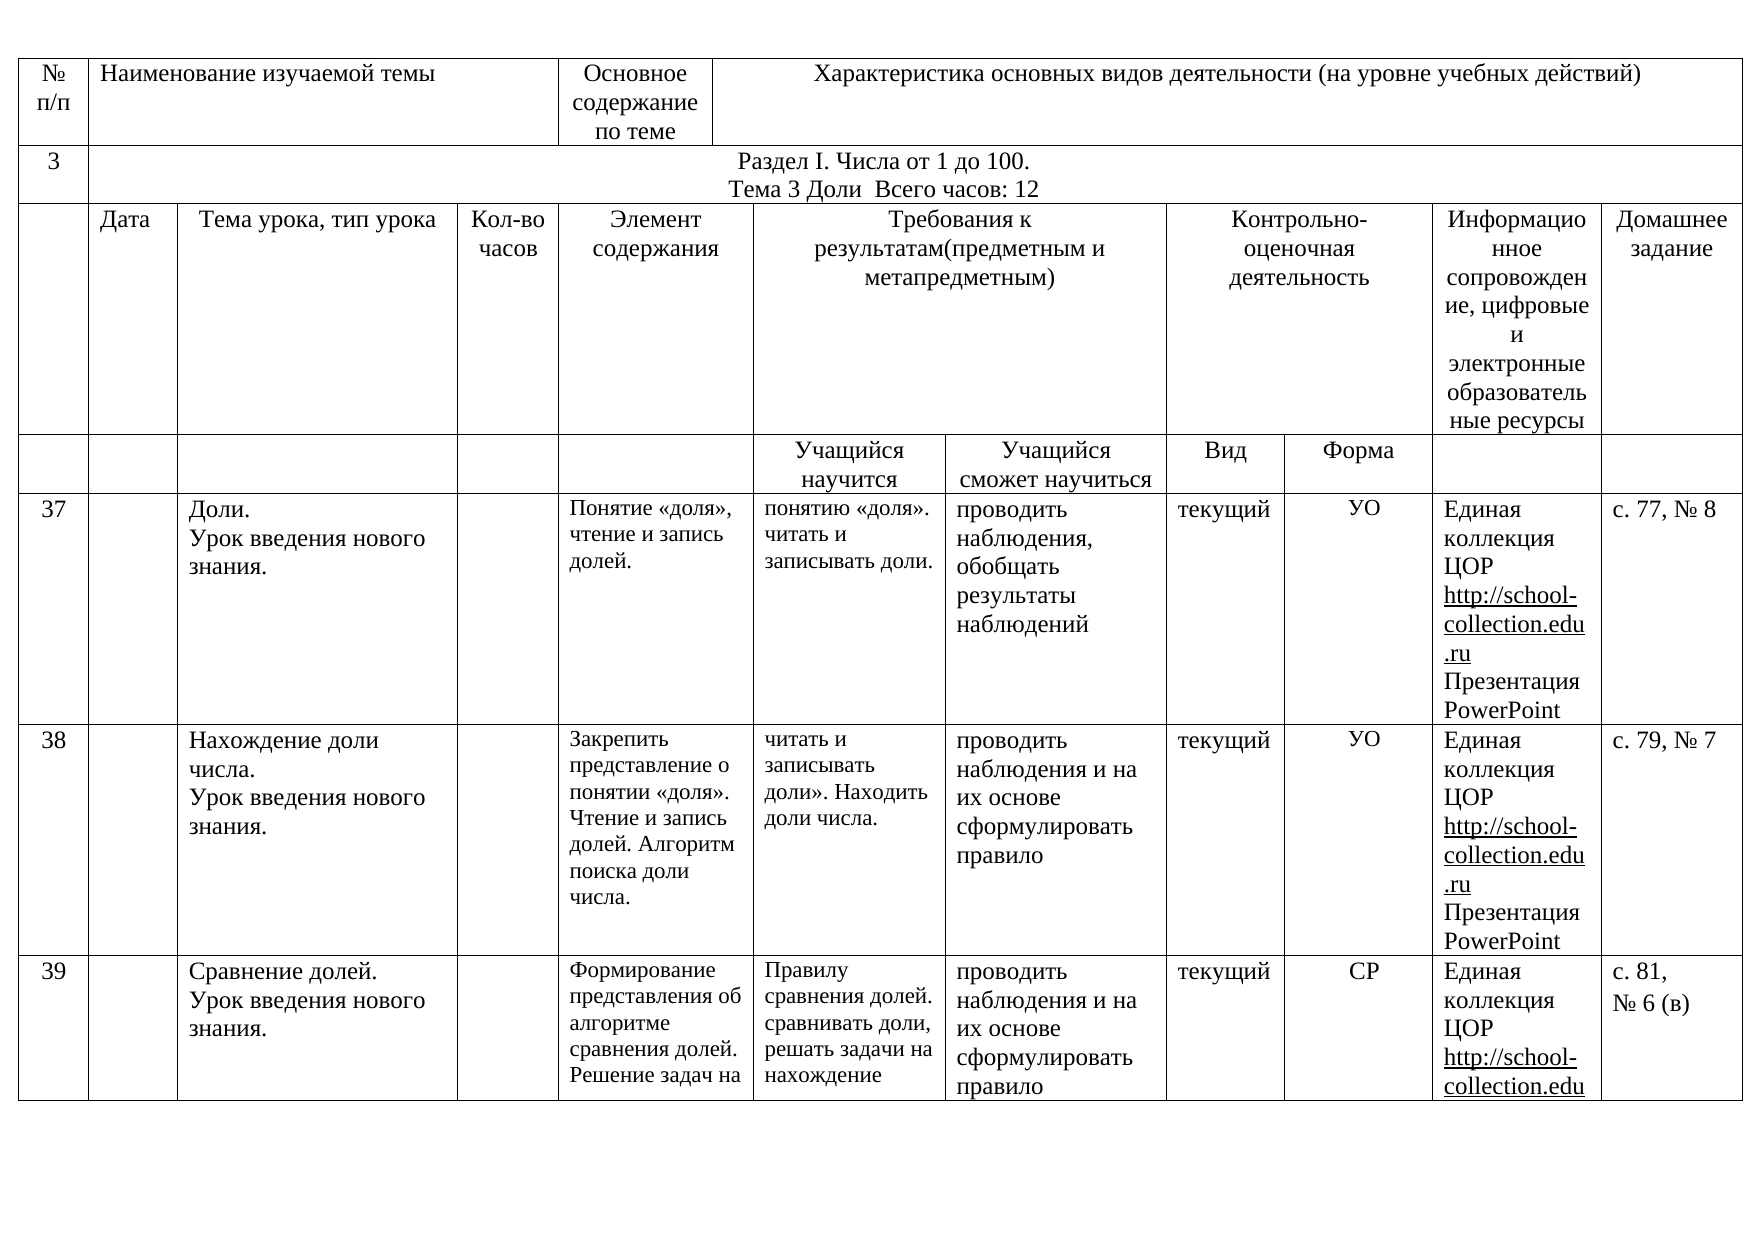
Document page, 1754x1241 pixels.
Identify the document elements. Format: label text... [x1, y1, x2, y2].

table_cell [458, 956, 558, 1100]
table_cell Дата [89, 204, 177, 434]
table_cell УО [1285, 494, 1432, 724]
table_cell СР [1285, 956, 1432, 1100]
table_cell Элемент содержания [559, 204, 753, 434]
table_cell читать и записывать доли». Находить доли числа. [754, 725, 945, 955]
table_cell Единая коллекция ЦОР http://school-collection.edu.ru Презентация PowerPoint [1433, 725, 1601, 955]
table_cell с. 79, № 7 [1602, 725, 1742, 955]
table_cell с. 77, № 8 [1602, 494, 1742, 724]
table_header Характеристика основных видов деятельности (на уровне учебных действий) [713, 59, 1742, 145]
table_cell Вид [1167, 435, 1284, 493]
table_cell с. 81, № 6 (в) [1602, 956, 1742, 1100]
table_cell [1433, 956, 1601, 1100]
table_cell Требования к результатам(предметным и метапредметным) [754, 204, 1166, 434]
table_cell 39 [19, 956, 88, 1100]
table_cell Учащийся научится [754, 435, 945, 493]
table_cell [1433, 435, 1601, 493]
table_cell [89, 435, 177, 493]
table_cell Тема урока, тип урока [178, 204, 457, 434]
table_cell текущий [1167, 725, 1284, 955]
table_header № п/п [19, 59, 88, 145]
table_cell понятию «доля». читать и записывать доли. [754, 494, 945, 724]
table_cell Домашнее задание [1602, 204, 1742, 434]
table_header Основное содержание по теме [559, 59, 712, 145]
table_cell Раздел I. Числа от 1 до 100. Тема 3 Доли Всего часов: 12 [89, 146, 1742, 203]
table_cell текущий [1167, 956, 1284, 1100]
table_cell [89, 725, 177, 955]
table_cell 3 [19, 146, 88, 203]
table_header Наименование изучаемой темы [89, 59, 558, 145]
table_cell Форма [1285, 435, 1432, 493]
table_cell [89, 956, 177, 1100]
table_cell Доли. Урок введения нового знания. [178, 494, 457, 724]
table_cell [559, 956, 753, 1100]
table_cell [1602, 435, 1742, 493]
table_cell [754, 956, 945, 1100]
table_cell УО [1285, 725, 1432, 955]
table_cell [458, 494, 558, 724]
table_cell Информационное сопровождение, цифровые и электронные образовательные ресурсы [1433, 204, 1601, 434]
table_cell 38 [19, 725, 88, 955]
table_cell Кол-во часов [458, 204, 558, 434]
table_cell [19, 204, 88, 434]
table_cell Единая коллекция ЦОР http://school-collection.edu.ru Презентация PowerPoint [1433, 494, 1601, 724]
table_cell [178, 956, 457, 1100]
table_cell [458, 435, 558, 493]
table_cell проводить наблюдения и на их основе сформулировать правило [946, 725, 1166, 955]
table_cell проводить наблюдения, обобщать результаты наблюдений [946, 494, 1166, 724]
table_cell Нахождение доли числа. Урок введения нового знания. [178, 725, 457, 955]
table_cell [178, 435, 457, 493]
table_cell Контрольно- оценочная деятельность [1167, 204, 1432, 434]
table_cell [458, 725, 558, 955]
table_cell 37 [19, 494, 88, 724]
table_cell текущий [1167, 494, 1284, 724]
table_cell [559, 435, 753, 493]
table_cell Закрепить представление о понятии «доля». Чтение и запись долей. Алгоритм поиска доли числа. [559, 725, 753, 955]
table_cell [89, 494, 177, 724]
table_cell Понятие «доля», чтение и запись долей. [559, 494, 753, 724]
table_cell [19, 435, 88, 493]
table_cell Учащийся сможет научиться [946, 435, 1166, 493]
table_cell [946, 956, 1166, 1100]
